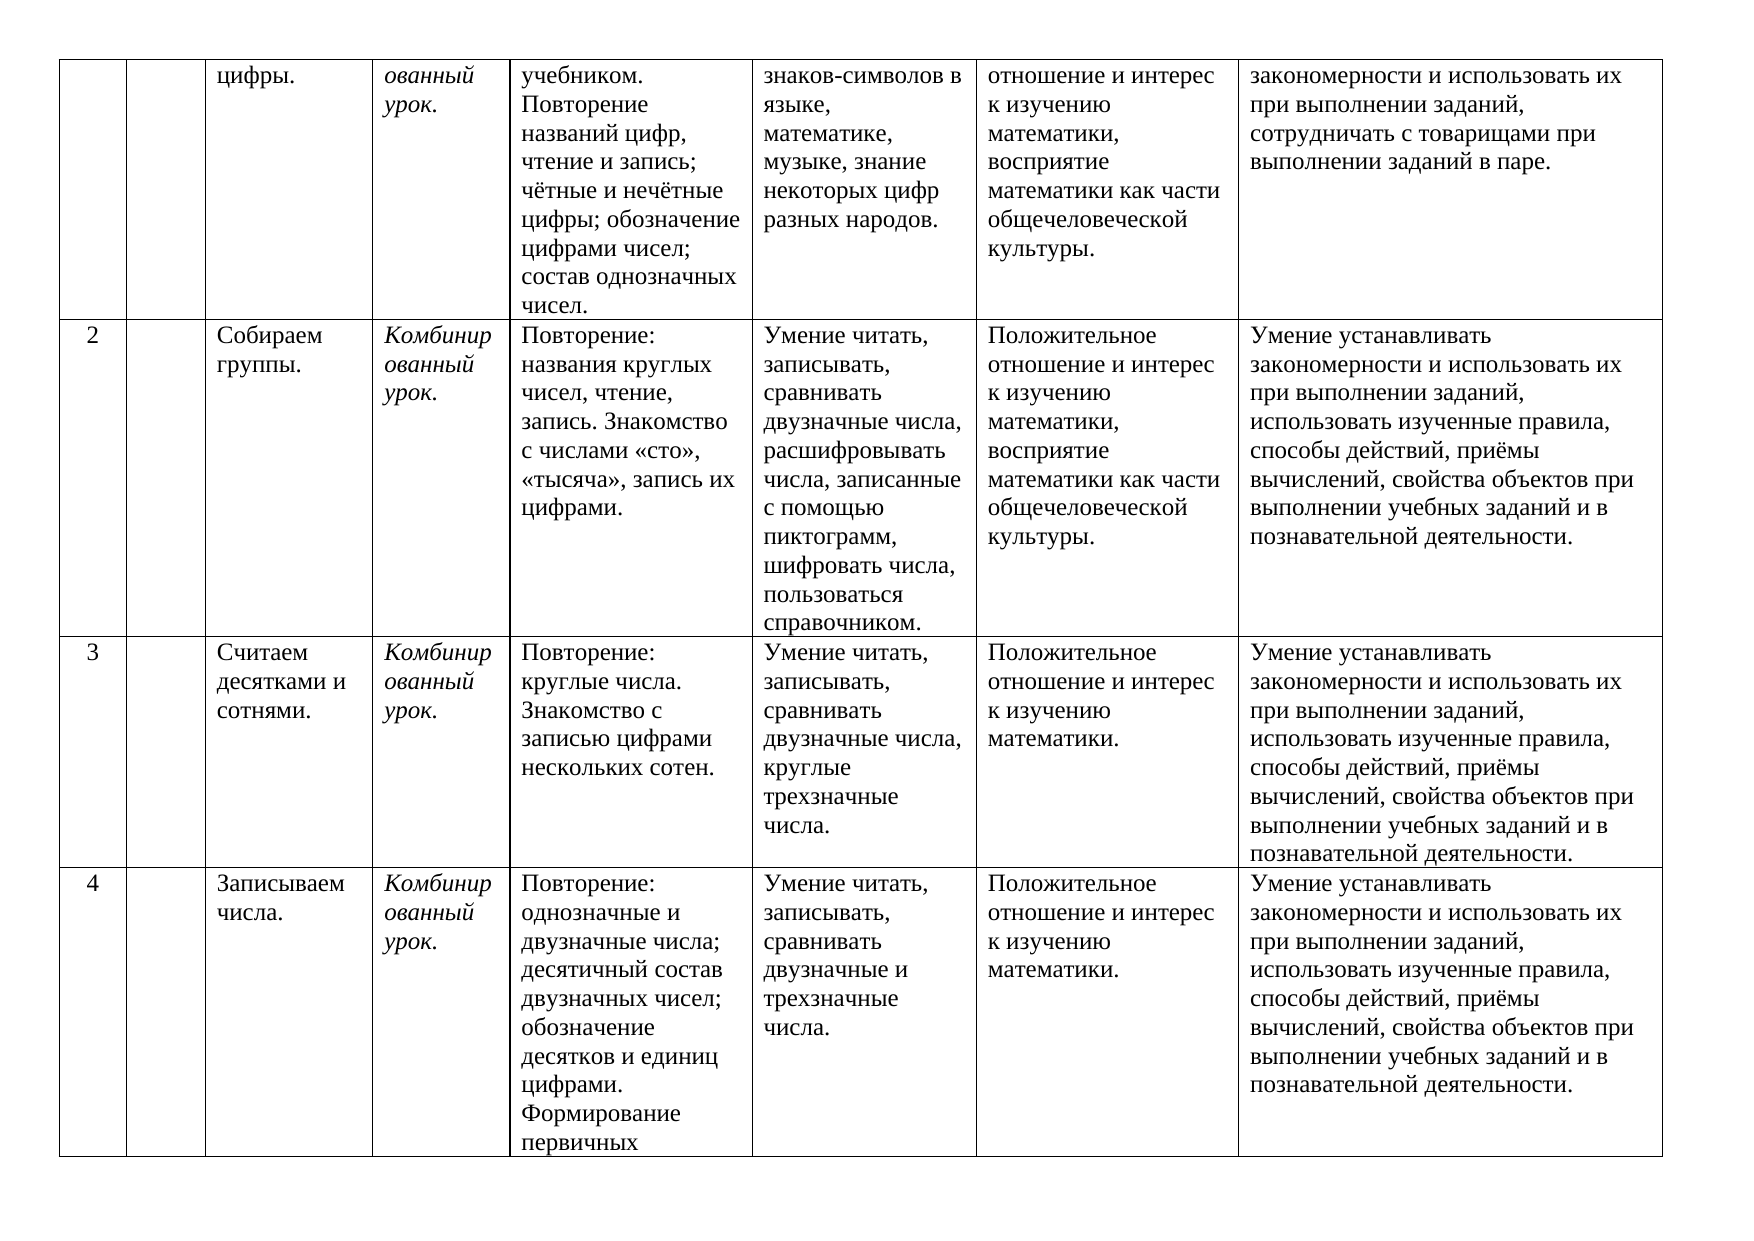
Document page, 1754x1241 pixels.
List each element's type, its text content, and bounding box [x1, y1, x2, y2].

table_cell Повторение: названия круглых чисел, чтение, запись. Знакомство с числами «сто», «тысяча», запись их цифрами. [511, 320, 752, 636]
table_cell 2 [60, 320, 126, 636]
table_cell Комбинированный урок. [373, 637, 509, 867]
table_cell Собираем группы. [206, 320, 372, 636]
table_cell Умение читать, записывать, сравнивать двузначные числа, круглые трехзначные числа. [753, 637, 976, 867]
table_cell Положительное отношение и интерес к изучению математики. [977, 637, 1238, 867]
table_cell [127, 320, 205, 636]
table_cell Повторение: круглые числа. Знакомство с записью цифрами нескольких сотен. [511, 637, 752, 867]
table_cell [511, 60, 752, 319]
table_cell Комбинированный урок. [373, 320, 509, 636]
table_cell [977, 868, 1238, 1156]
table_cell [127, 868, 205, 1156]
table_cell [1239, 868, 1662, 1156]
table_cell Рисуем цифры. [206, 60, 372, 319]
table_cell Считаем десятками и сотнями. [206, 637, 372, 867]
table_cell 4 [60, 868, 126, 1156]
table_cell Записываем числа. [206, 868, 372, 1156]
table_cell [511, 868, 752, 1156]
table_cell 1 [60, 60, 126, 319]
table_cell [127, 637, 205, 867]
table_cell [373, 868, 509, 1156]
table_cell [127, 60, 205, 319]
table_cell Умение читать, записывать, сравнивать двузначные числа, расшифровывать числа, записанные с помощью пиктограмм, шифровать числа, пользоваться справочником. [753, 320, 976, 636]
table_cell 3 [60, 637, 126, 867]
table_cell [753, 60, 976, 319]
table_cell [1239, 60, 1662, 319]
table_cell Положительное отношение и интерес к изучению математики, восприятие математики как части общечеловеческой культуры. [977, 320, 1238, 636]
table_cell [753, 868, 976, 1156]
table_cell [373, 60, 509, 319]
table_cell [977, 60, 1238, 319]
